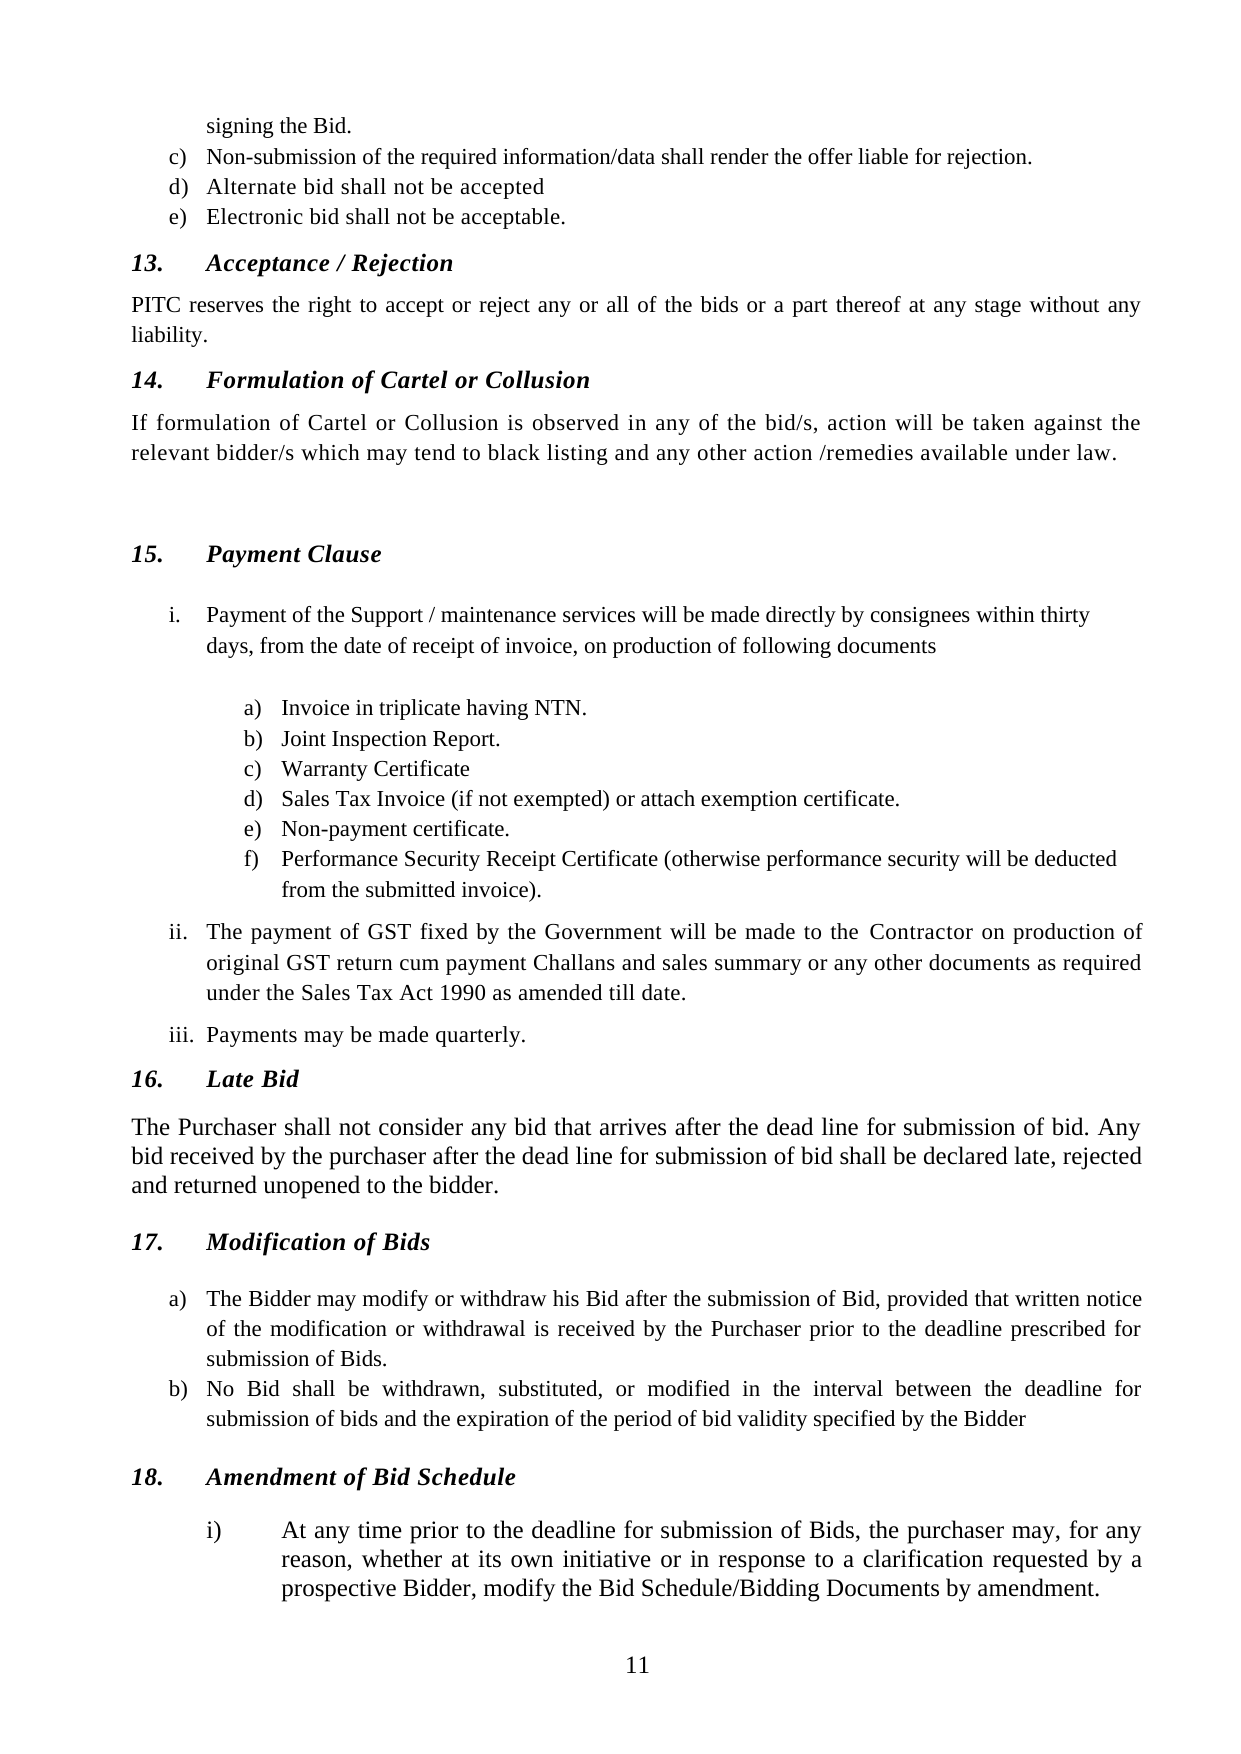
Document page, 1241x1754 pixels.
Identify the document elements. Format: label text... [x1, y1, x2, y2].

text ii. The payment of GST fixed by the Government will be made to the Contractor on production of original GST return cum payment Challans and sales summary or any other documents as required under the Sales Tax Act 1990 as amended till date. [169, 918, 1143, 1005]
list Acceptance / Rejection [131, 248, 1143, 276]
list Electronic bid shall not be acceptable. [169, 203, 1143, 229]
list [169, 112, 1143, 139]
list Non-submission of the required information/data shall render the offer liable for rejection. [169, 143, 1143, 169]
list Warranty Certificate [244, 755, 1143, 781]
list Joint Inspection Report. [244, 725, 1143, 751]
text iii. Payments may be made quarterly. [169, 1022, 1143, 1048]
list Invoice in triplicate having NTN. [244, 694, 1143, 721]
list Non-payment certificate. [244, 815, 1143, 842]
text If formulation of Cartel or Collusion is observed in any of the bid/s, action will be taken against the relevant bidder/s which may tend to black listing and any other action /remedies available under law. [131, 409, 1143, 465]
list Formulation of Cartel or Collusion [131, 366, 1143, 394]
text i) At any time prior to the deadline for submission of Bids, the purchaser may, for any reason, whether at its own initiative or in response to a clarification requested by a prospective Bidder, modify the Bid Schedule/Bidding Documents by amendment. [206, 1515, 1143, 1602]
text The Purchaser shall not consider any bid that arrives after the dead line for submission of bid. Any bid received by the purchaser after the dead line for submission of bid shall be declared late, rejected and returned unopened to the bidder. [131, 1112, 1143, 1198]
list Amendment of Bid Schedule [131, 1462, 1143, 1491]
list Late Bid [131, 1064, 1143, 1093]
list Payment of the Support / maintenance services will be made directly by consignees within thirty days, from the date of receipt of invoice, on production of following documents [169, 601, 1143, 658]
list Payment Clause [131, 539, 1143, 568]
list Alternate bid shall not be accepted [169, 173, 1143, 199]
list Modification of Bids [131, 1227, 1143, 1256]
list The Bidder may modify or withdraw his Bid after the submission of Bid, provided that written notice of the modification or withdrawal is received by the Purchaser prior to the deadline prescribed for submission of Bids. [169, 1285, 1143, 1371]
text PITC reserves the right to accept or reject any or all of the bids or a part thereof at any stage without any liability. [131, 291, 1143, 347]
list No Bid shall be withdrawn, substituted, or modified in the interval between the deadline for submission of bids and the expiration of the period of bid validity specified by the Bidder [169, 1375, 1143, 1432]
list Sales Tax Invoice (if not exempted) or attach exemption certificate. [244, 785, 1143, 811]
list Performance Security Receipt Certificate (otherwise performance security will be deducted from the submitted invoice). [244, 846, 1143, 902]
